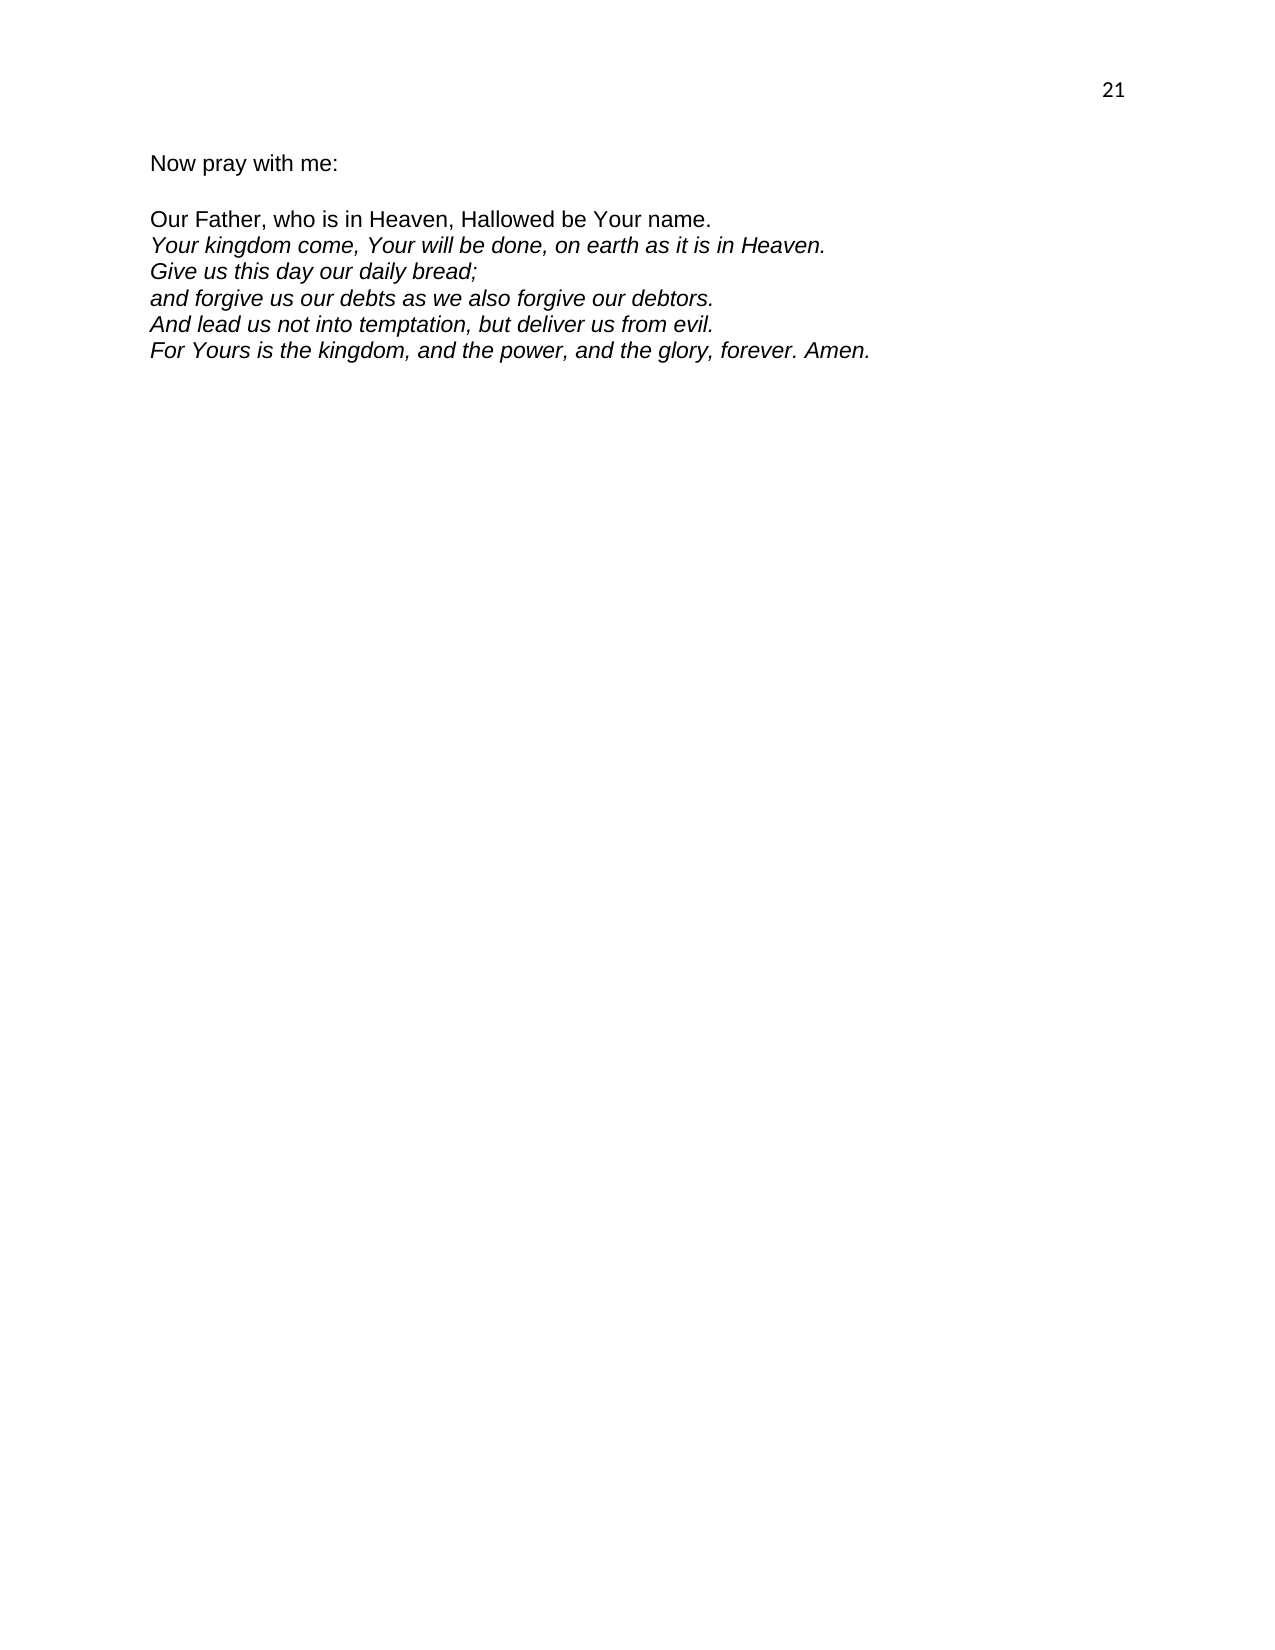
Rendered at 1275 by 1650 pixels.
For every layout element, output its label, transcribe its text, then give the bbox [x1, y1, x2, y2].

text Now pray with me: [150, 150, 1125, 176]
text Our Father, who is in Heaven, Hallowed be Your name. Your kingdom come, Your will be done, on earth as it is in Heaven. Give us this day our daily bread; and forgive us our debts as we also forgive our debtors. And lead us not into temptation, but deliver us from evil. For Yours is the kingdom, and the power, and the glory, forever. Amen. [150, 206, 1125, 392]
